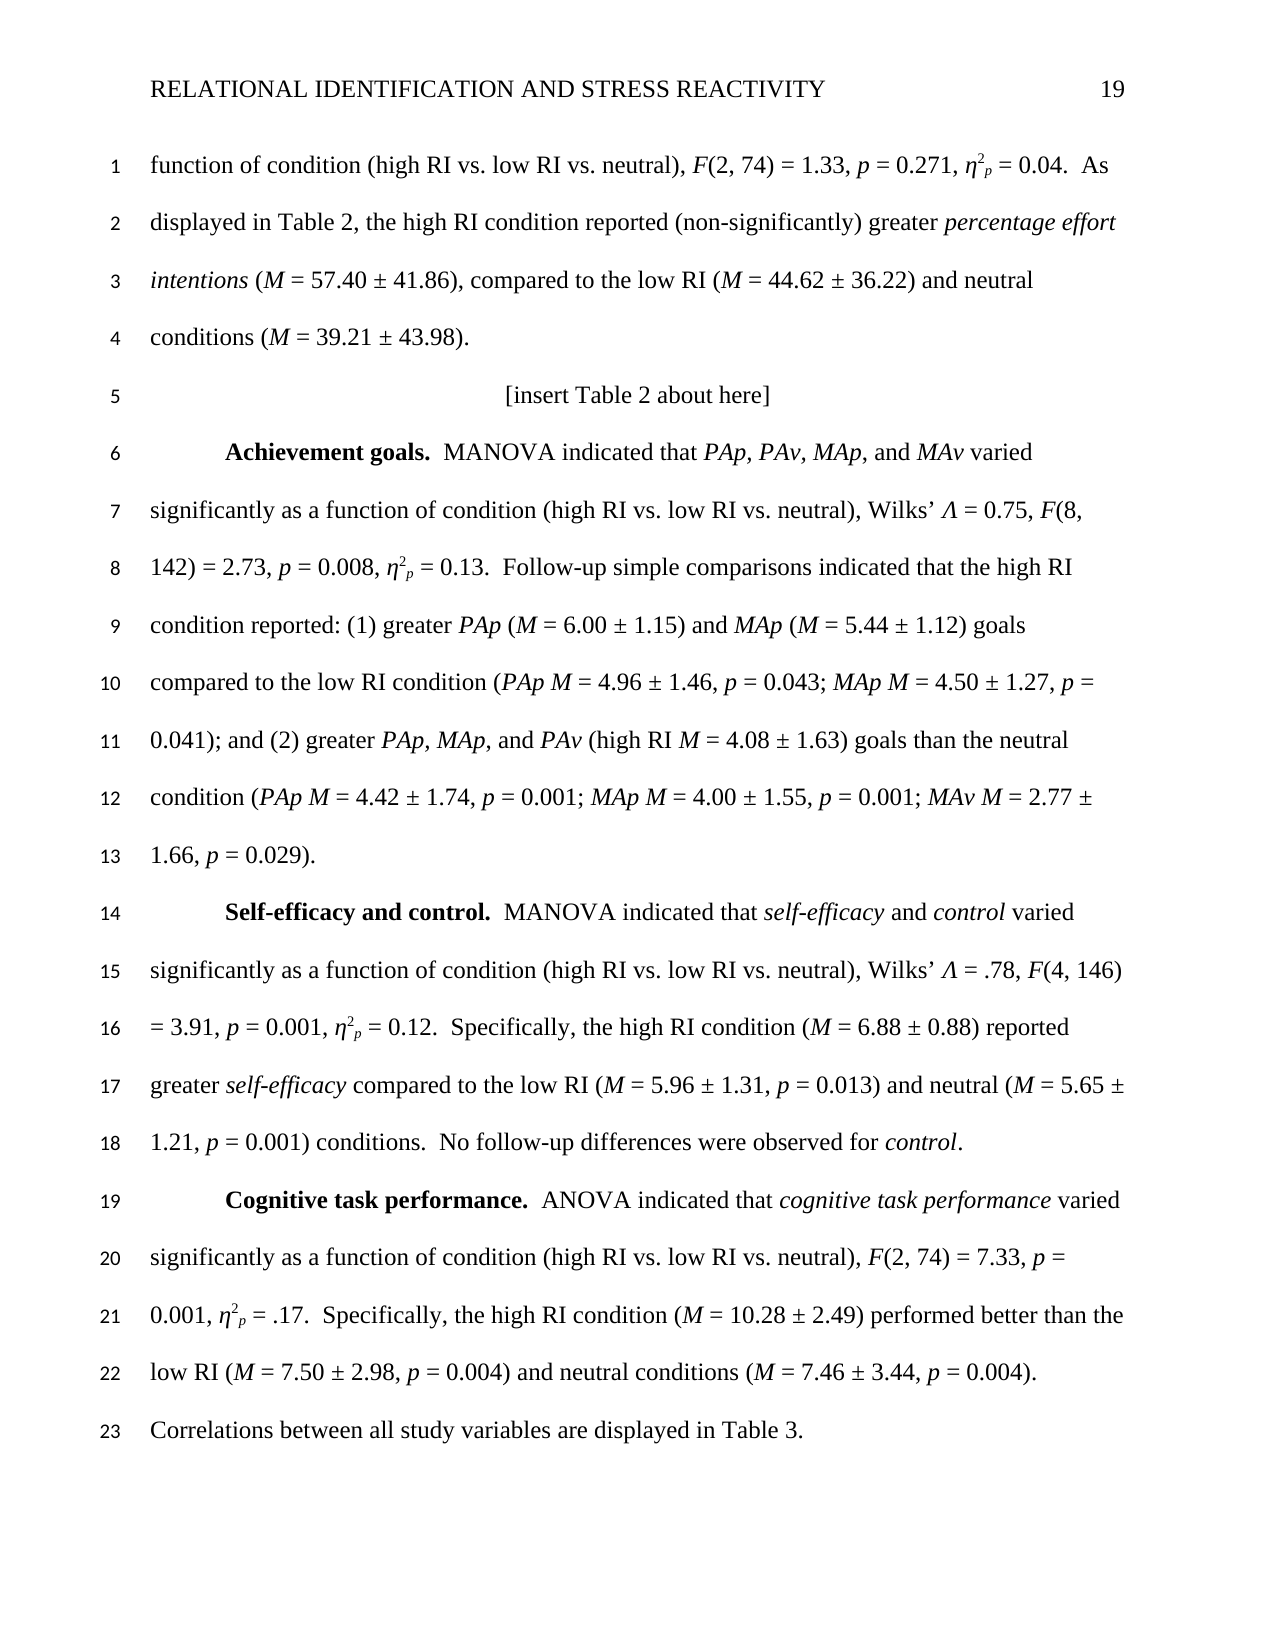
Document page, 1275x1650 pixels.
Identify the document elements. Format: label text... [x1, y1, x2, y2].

text Achievement goals. MANOVA indicated that PAp, PAv, MAp, and MAv varied significantly as a function of condition (high RI vs. low RI vs. neutral), Wilks’ Λ = 0.75, F(8, 142) = 2.73, p = 0.008, η2p = 0.13. Follow-up simple comparisons indicated that the high RI condition reported: (1) greater PAp (M = 6.00 ± 1.15) and MAp (M = 5.44 ± 1.12) goals compared to the low RI condition (PAp M = 4.96 ± 1.46, p = 0.043; MAp M = 4.50 ± 1.27, p = 0.041); and (2) greater PAp, MAp, and PAv (high RI M = 4.08 ± 1.63) goals than the neutral condition (PAp M = 4.42 ± 1.74, p = 0.001; MAp M = 4.00 ± 1.55, p = 0.001; MAv M = 2.77 ± 1.66, p = 0.029). [150, 437, 1125, 869]
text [150, 150, 1125, 351]
text Self-efficacy and control. MANOVA indicated that self-efficacy and control varied significantly as a function of condition (high RI vs. low RI vs. neutral), Wilks’ Λ = .78, F(4, 146) = 3.91, p = 0.001, η2p = 0.12. Specifically, the high RI condition (M = 6.88 ± 0.88) reported greater self-efficacy compared to the low RI (M = 5.96 ± 1.31, p = 0.013) and neutral (M = 5.65 ± 1.21, p = 0.001) conditions. No follow-up differences were observed for control. [150, 897, 1125, 1156]
text [insert Table 2 about here] [150, 380, 1125, 409]
text Cognitive task performance. ANOVA indicated that cognitive task performance varied significantly as a function of condition (high RI vs. low RI vs. neutral), F(2, 74) = 7.33, p = 0.001, η2p = .17. Specifically, the high RI condition (M = 10.28 ± 2.49) performed better than the low RI (M = 7.50 ± 2.98, p = 0.004) and neutral conditions (M = 7.46 ± 3.44, p = 0.004). Correlations between all study variables are displayed in Table 3. [150, 1185, 1125, 1444]
